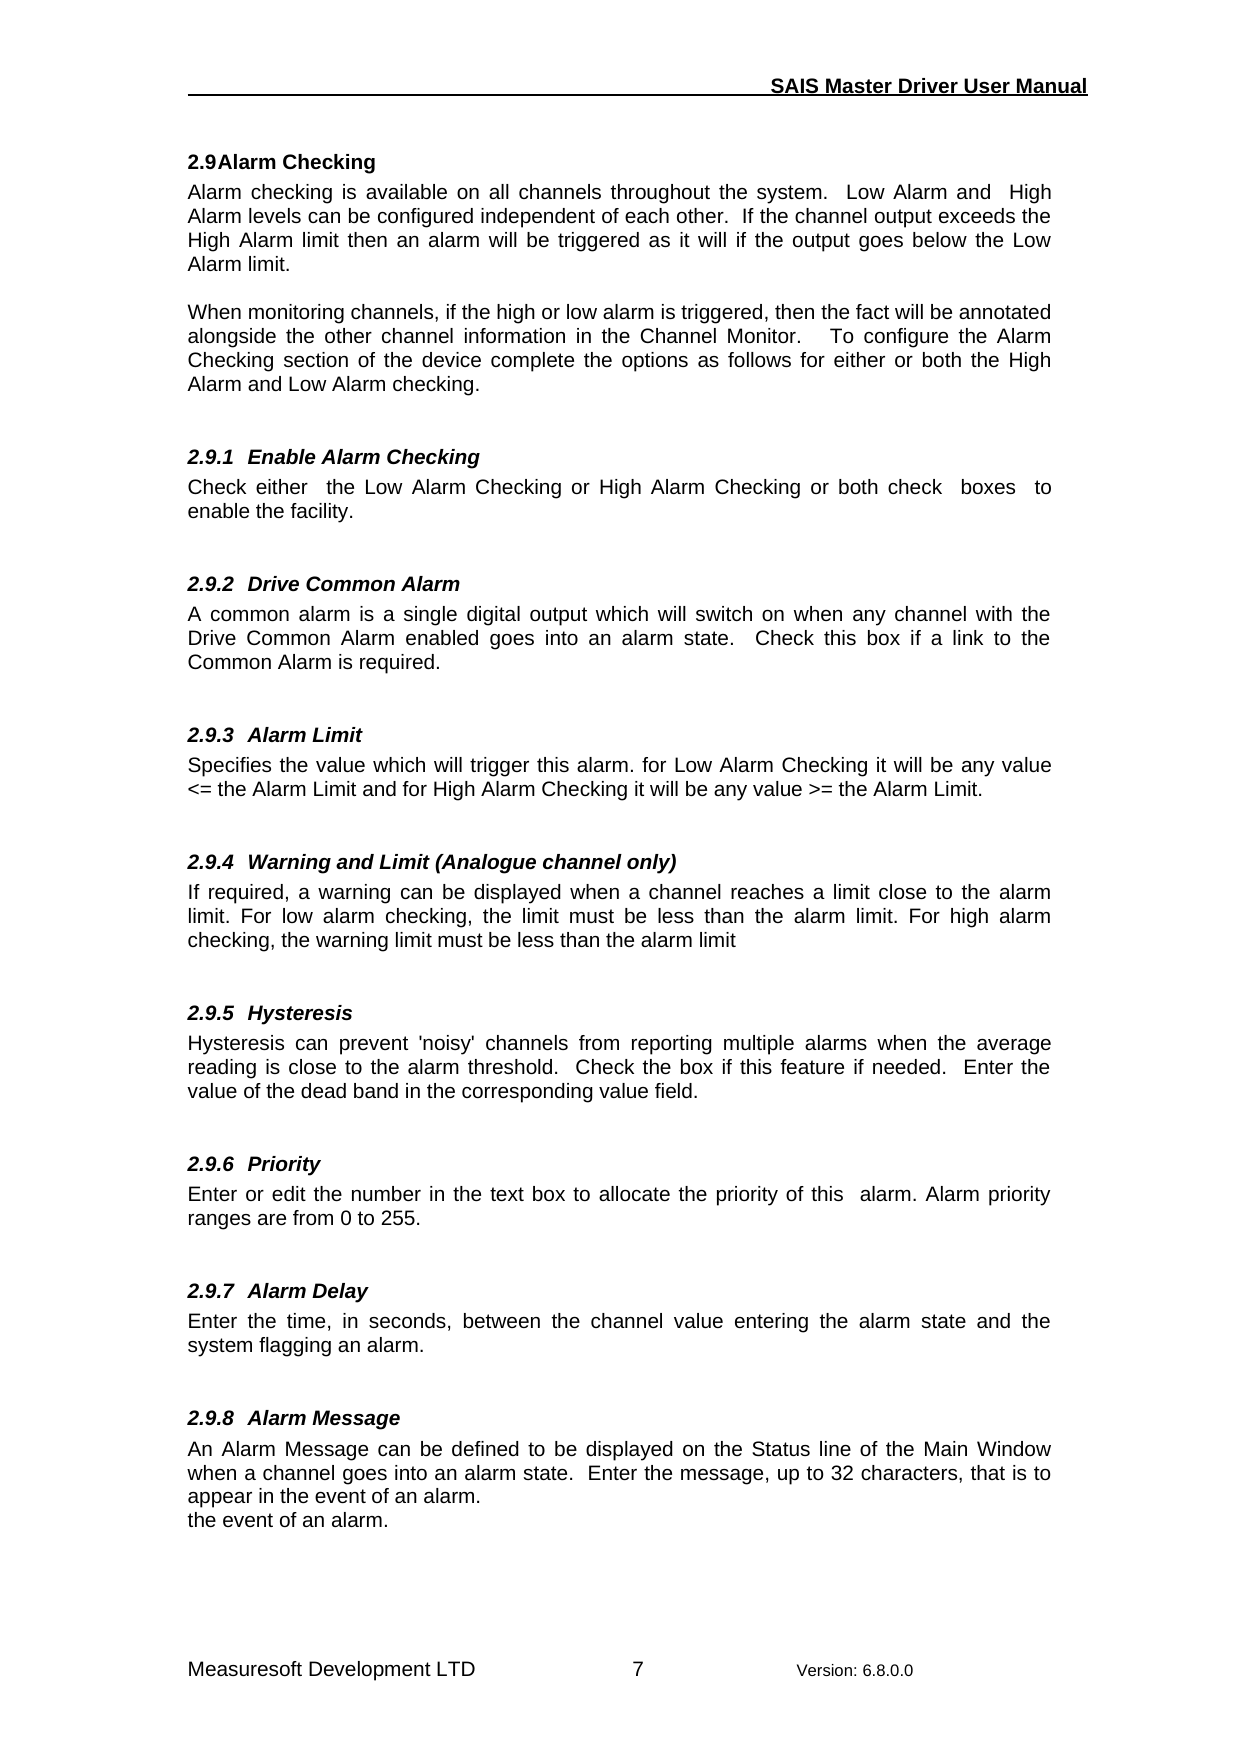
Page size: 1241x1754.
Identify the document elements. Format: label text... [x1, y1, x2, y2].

text When monitoring channels, if the high or low alarm is triggered, then the fact will be annotated alongside the other channel information in the Channel Monitor. To configure the Alarm Checking section of the device complete the options as follows for either or both the High Alarm and Low Alarm checking. [187, 300, 1053, 396]
text Enter or edit the number in the text box to allocate the priority of this alarm. Alarm priority ranges are from 0 to 255. [187, 1182, 1053, 1230]
subtitle Drive Common Alarm [187, 572, 1053, 596]
text Specifies the value which will trigger this alarm. for Low Alarm Checking it will be any value <= the Alarm Limit and for High Alarm Checking it will be any value >= the Alarm Limit. [187, 753, 1053, 801]
text An Alarm Message can be defined to be displayed on the Status line of the Main Window when a channel goes into an alarm state. Enter the message, up to 32 characters, that is to appear in the event of an alarm. [187, 1436, 1053, 1508]
subtitle Warning and Limit (Analogue channel only) [187, 850, 1053, 874]
subtitle Alarm Checking [187, 150, 1053, 174]
subtitle Enable Alarm Checking [187, 445, 1053, 469]
text the event of an alarm. [187, 1508, 1053, 1532]
text Alarm checking is available on all channels throughout the system. Low Alarm and High Alarm levels can be configured independent of each other. If the channel output exceeds the High Alarm limit then an alarm will be triggered as it will if the output goes below the Low Alarm limit. [187, 180, 1053, 276]
subtitle Priority [187, 1152, 1053, 1176]
text Hysteresis can prevent 'noisy' channels from reporting multiple alarms when the average reading is close to the alarm threshold. Check the box if this feature if needed. Enter the value of the dead band in the corresponding value field. [187, 1031, 1053, 1103]
subtitle Alarm Message [187, 1406, 1053, 1430]
text Enter the time, in seconds, between the channel value entering the alarm state and the system flagging an alarm. [187, 1309, 1053, 1357]
text If required, a warning can be displayed when a channel reaches a limit close to the alarm limit. For low alarm checking, the limit must be less than the alarm limit. For high alarm checking, the warning limit must be less than the alarm limit [187, 880, 1053, 952]
subtitle Alarm Delay [187, 1279, 1053, 1303]
text Check either the Low Alarm Checking or High Alarm Checking or both check boxes to enable the facility. [187, 475, 1053, 523]
subtitle Alarm Limit [187, 723, 1053, 747]
subtitle Hysteresis [187, 1001, 1053, 1025]
text A common alarm is a single digital output which will switch on when any channel with the Drive Common Alarm enabled goes into an alarm state. Check this box if a link to the Common Alarm is required. [187, 602, 1053, 674]
